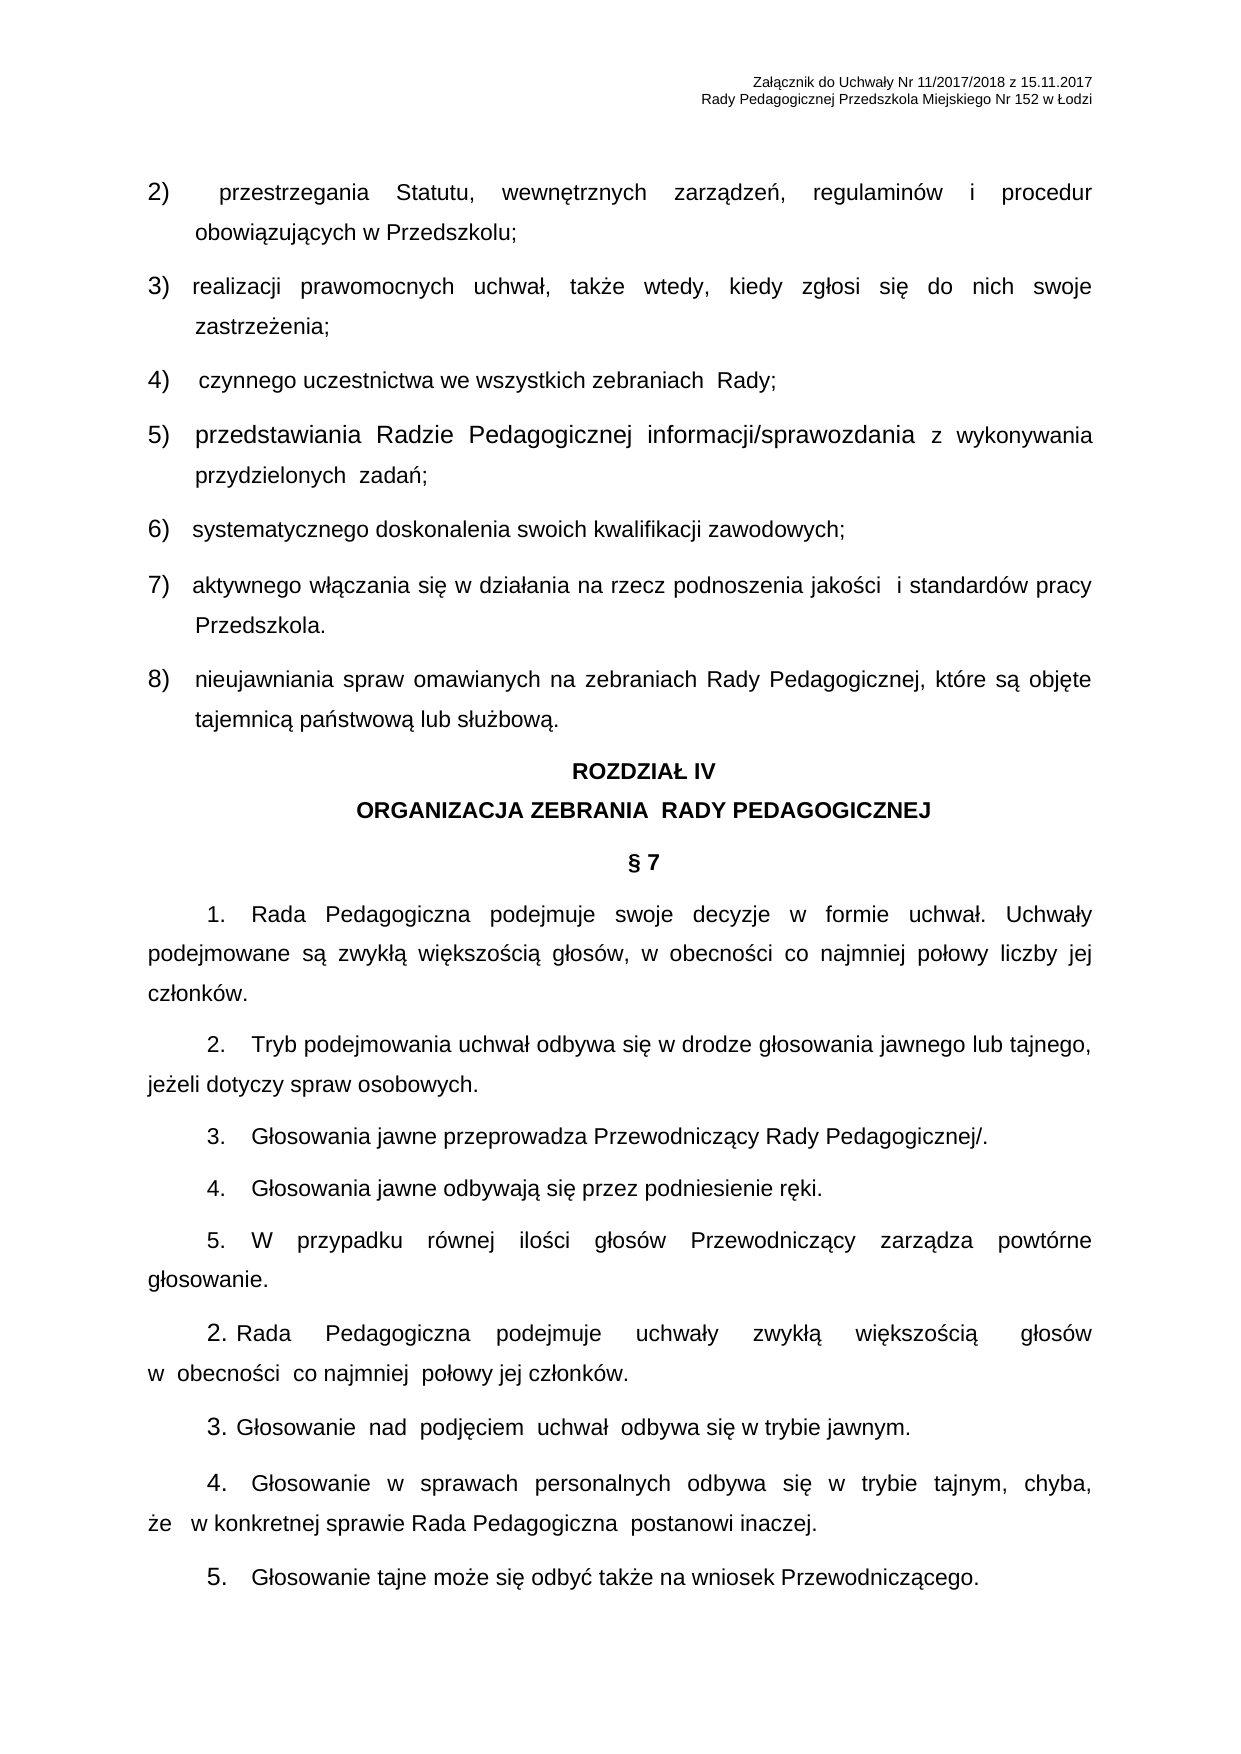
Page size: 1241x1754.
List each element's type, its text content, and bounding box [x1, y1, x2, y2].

list Głosowania jawne przeprowadza Przewodniczący Rady Pedagogicznej/. [148, 1123, 1093, 1149]
list Głosowania jawne odbywają się przez podniesienie ręki. [148, 1175, 1093, 1201]
list Rada Pedagogiczna podejmuje uchwały zwykłą większością głosów w obecności co najmniej połowy jej członków. [148, 1318, 1093, 1387]
list aktywnego włączania się w działania na rzecz podnoszenia jakości i standardów pracy Przedszkola. [148, 570, 1093, 638]
list przestrzegania Statutu, wewnętrznych zarządzeń, regulaminów i procedur obowiązujących w Przedszkolu; [147, 177, 1093, 245]
list Głosowanie nad podjęciem uchwał odbywa się w trybie jawnym. [148, 1412, 1093, 1441]
text ROZDZIAŁ IV [195, 758, 1093, 784]
text § 7 [195, 848, 1093, 875]
list W przypadku równej ilości głosów Przewodniczący zarządza powtórne głosowanie. [148, 1227, 1093, 1293]
text ORGANIZACJA ZEBRANIA RADY PEDAGOGICZNEJ [195, 797, 1093, 823]
list Głosowanie tajne może się odbyć także na wniosek Przewodniczącego. [207, 1562, 1093, 1590]
list systematycznego doskonalenia swoich kwalifikacji zawodowych; [148, 514, 1093, 543]
list czynnego uczestnictwa we wszystkich zebraniach Rady; [148, 365, 1093, 394]
list Rada Pedagogiczna podejmuje swoje decyzje w formie uchwał. Uchwały podejmowane są zwykłą większością głosów, w obecności co najmniej połowy liczby jej członków. [148, 901, 1093, 1006]
list realizacji prawomocnych uchwał, także wtedy, kiedy zgłosi się do nich swoje zastrzeżenia; [148, 271, 1093, 339]
list Tryb podejmowania uchwał odbywa się w drodze głosowania jawnego lub tajnego, jeżeli dotyczy spraw osobowych. [148, 1031, 1093, 1097]
list przedstawiania Radzie Pedagogicznej informacji/sprawozdania z wykonywania przydzielonych zadań; [148, 421, 1093, 489]
list Głosowanie w sprawach personalnych odbywa się w trybie tajnym, chyba, że w konkretnej sprawie Rada Pedagogiczna postanowi inaczej. [148, 1468, 1093, 1536]
list nieujawniania spraw omawianych na zebraniach Rady Pedagogicznej, które są objęte tajemnicą państwową lub służbową. [148, 664, 1093, 732]
